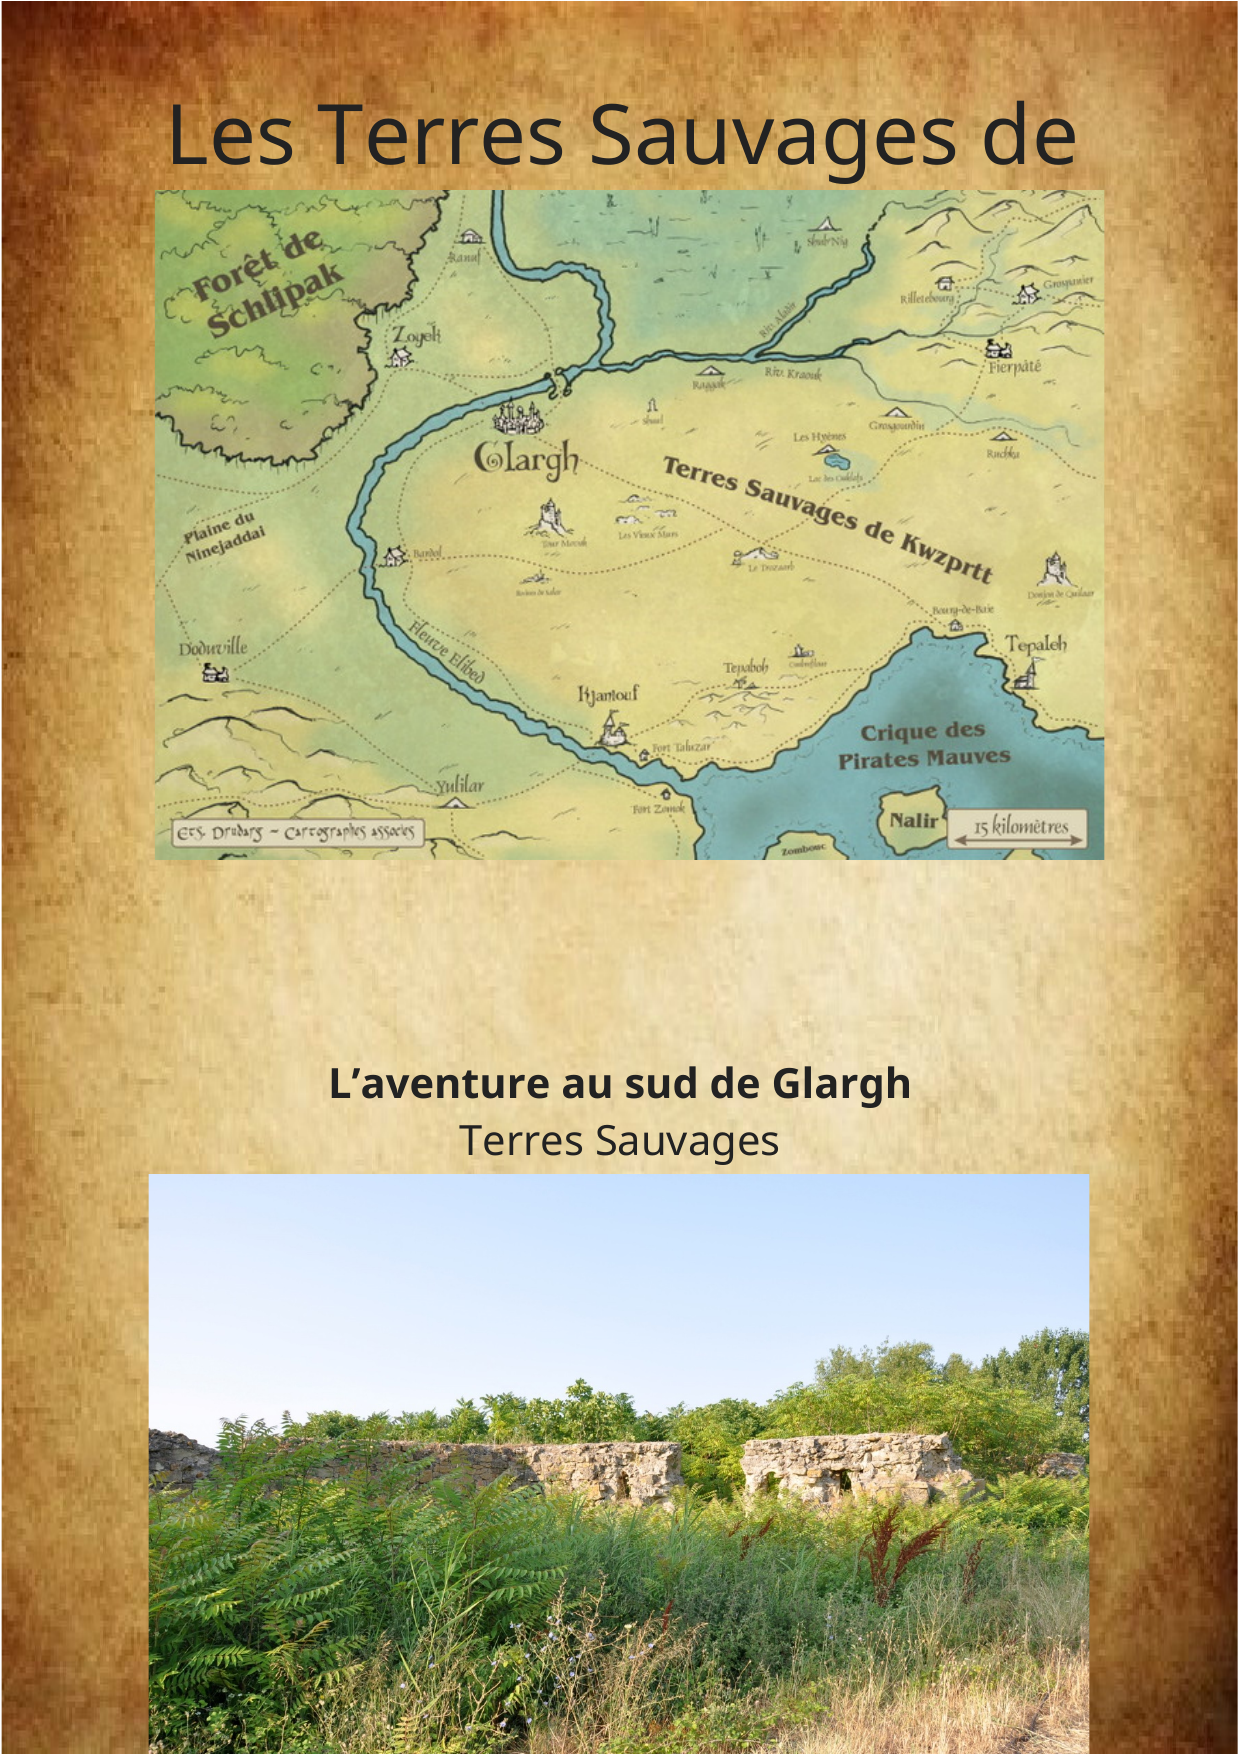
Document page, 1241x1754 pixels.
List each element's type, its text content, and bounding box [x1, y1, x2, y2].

text Les Terres Sauvages de Kwzprtt [75, 75, 1165, 311]
picture [1, 1, 1238, 1754]
text Terres Sauvages [75, 1110, 1165, 1167]
text L’aventure au sud de Glargh [75, 1053, 1165, 1110]
